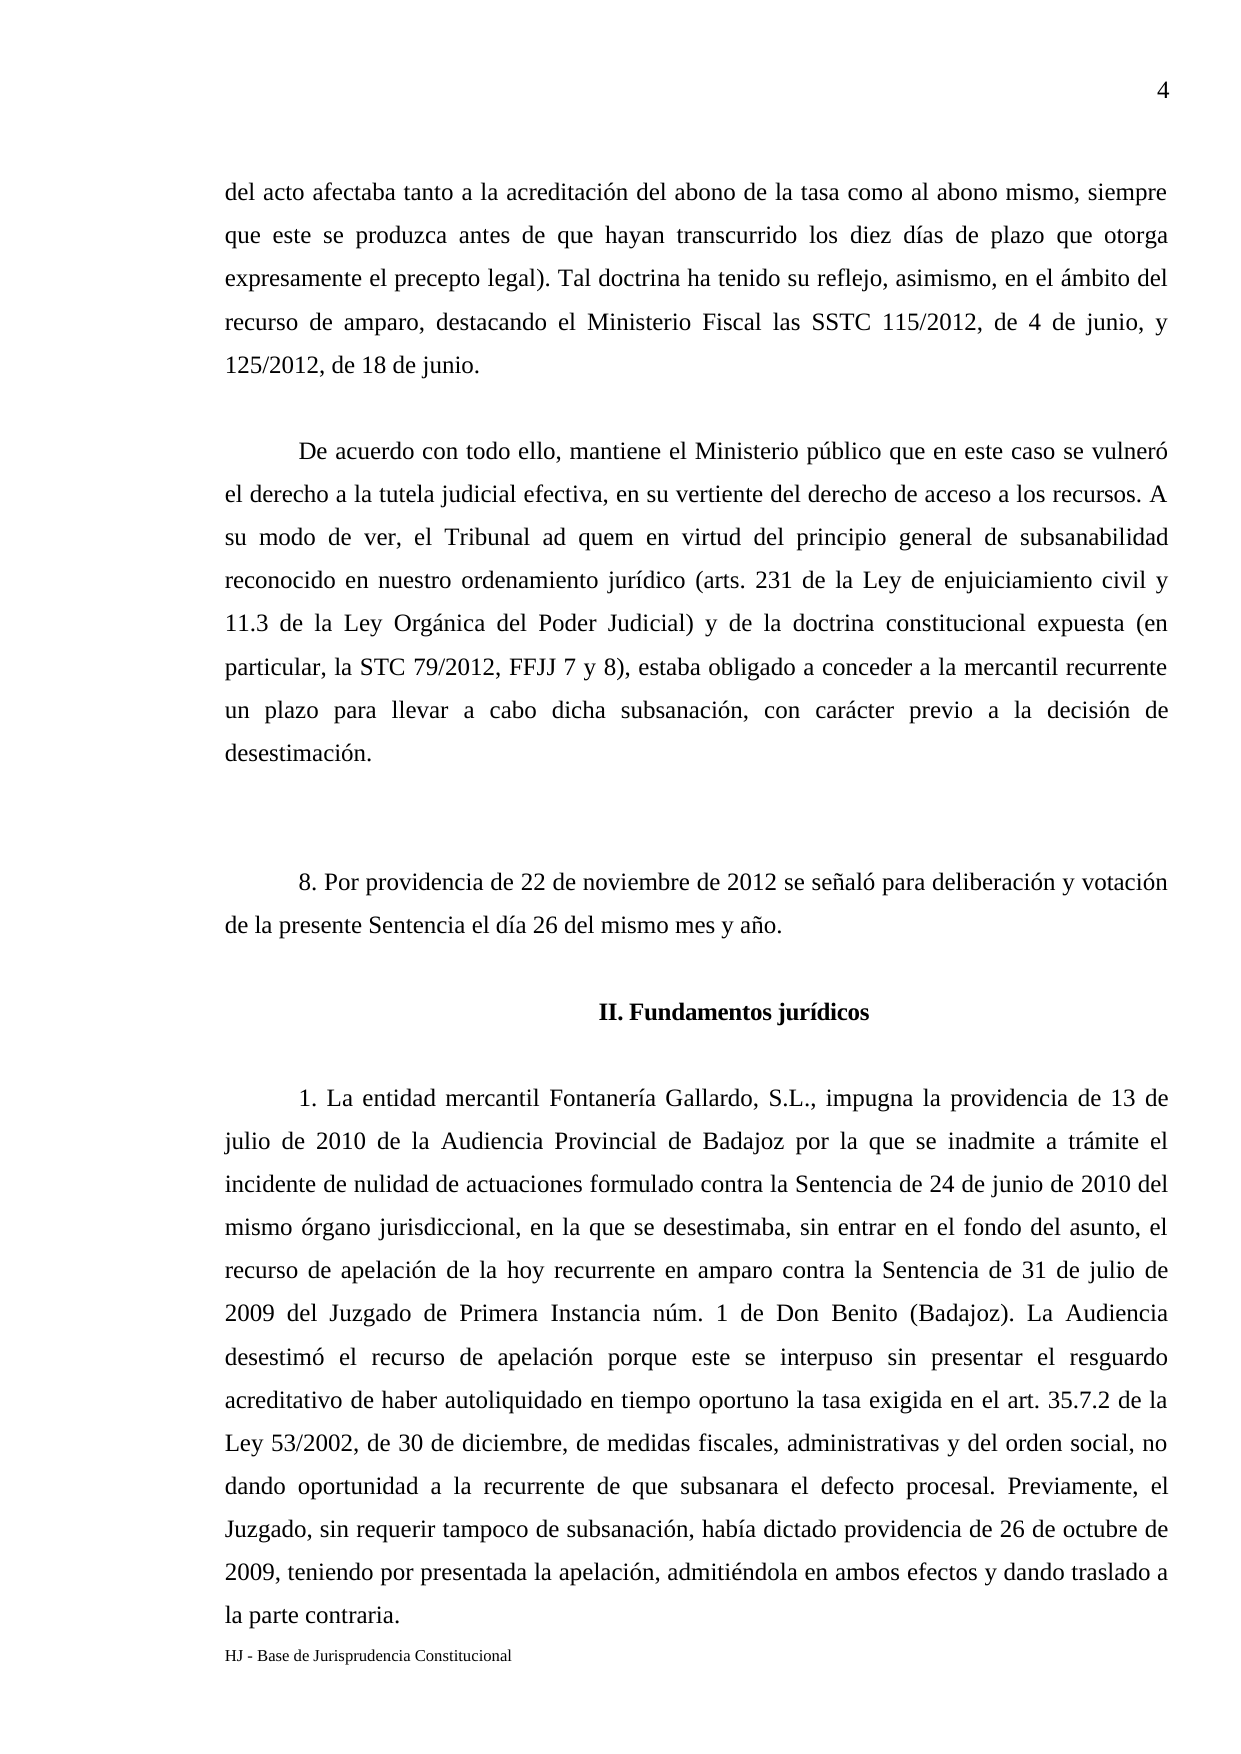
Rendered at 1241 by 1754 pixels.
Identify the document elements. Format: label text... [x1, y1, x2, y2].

text 1. La entidad mercantil Fontanería Gallardo, S.L., impugna la providencia de 13 de julio de 2010 de la Audiencia Provincial de Badajoz por la que se inadmite a trámite el incidente de nulidad de actuaciones formulado contra la Sentencia de 24 de junio de 2010 del mismo órgano jurisdiccional, en la que se desestimaba, sin entrar en el fondo del asunto, el recurso de apelación de la hoy recurrente en amparo contra la Sentencia de 31 de julio de 2009 del Juzgado de Primera Instancia núm. 1 de Don Benito (Badajoz). La Audiencia desestimó el recurso de apelación porque este se interpuso sin presentar el resguardo acreditativo de haber autoliquidado en tiempo oportuno la tasa exigida en el art. 35.7.2 de la Ley 53/2002, de 30 de diciembre, de medidas fiscales, administrativas y del orden social, no dando oportunidad a la recurrente de que subsanara el defecto procesal. Previamente, el Juzgado, sin requerir tampoco de subsanación, había dictado providencia de 26 de octubre de 2009, teniendo por presentada la apelación, admitiéndola en ambos efectos y dando traslado a la parte contraria. [224, 1083, 1169, 1629]
text De acuerdo con todo ello, mantiene el Ministerio público que en este caso se vulneró el derecho a la tutela judicial efectiva, en su vertiente del derecho de acceso a los recursos. A su modo de ver, el Tribunal ad quem en virtud del principio general de subsanabilidad reconocido en nuestro ordenamiento jurídico (arts. 231 de la Ley de enjuiciamiento civil y 11.3 de la Ley Orgánica del Poder Judicial) y de la doctrina constitucional expuesta (en particular, la STC 79/2012, FFJJ 7 y 8), estaba obligado a conceder a la mercantil recurrente un plazo para llevar a cabo dicha subsanación, con carácter previo a la decisión de desestimación. [224, 436, 1169, 767]
text 8. Por providencia de 22 de noviembre de 2012 se señaló para deliberación y votación de la presente Sentencia el día 26 del mismo mes y año. [224, 867, 1169, 939]
subtitle II. Fundamentos jurídicos [224, 997, 1169, 1025]
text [224, 177, 1169, 378]
